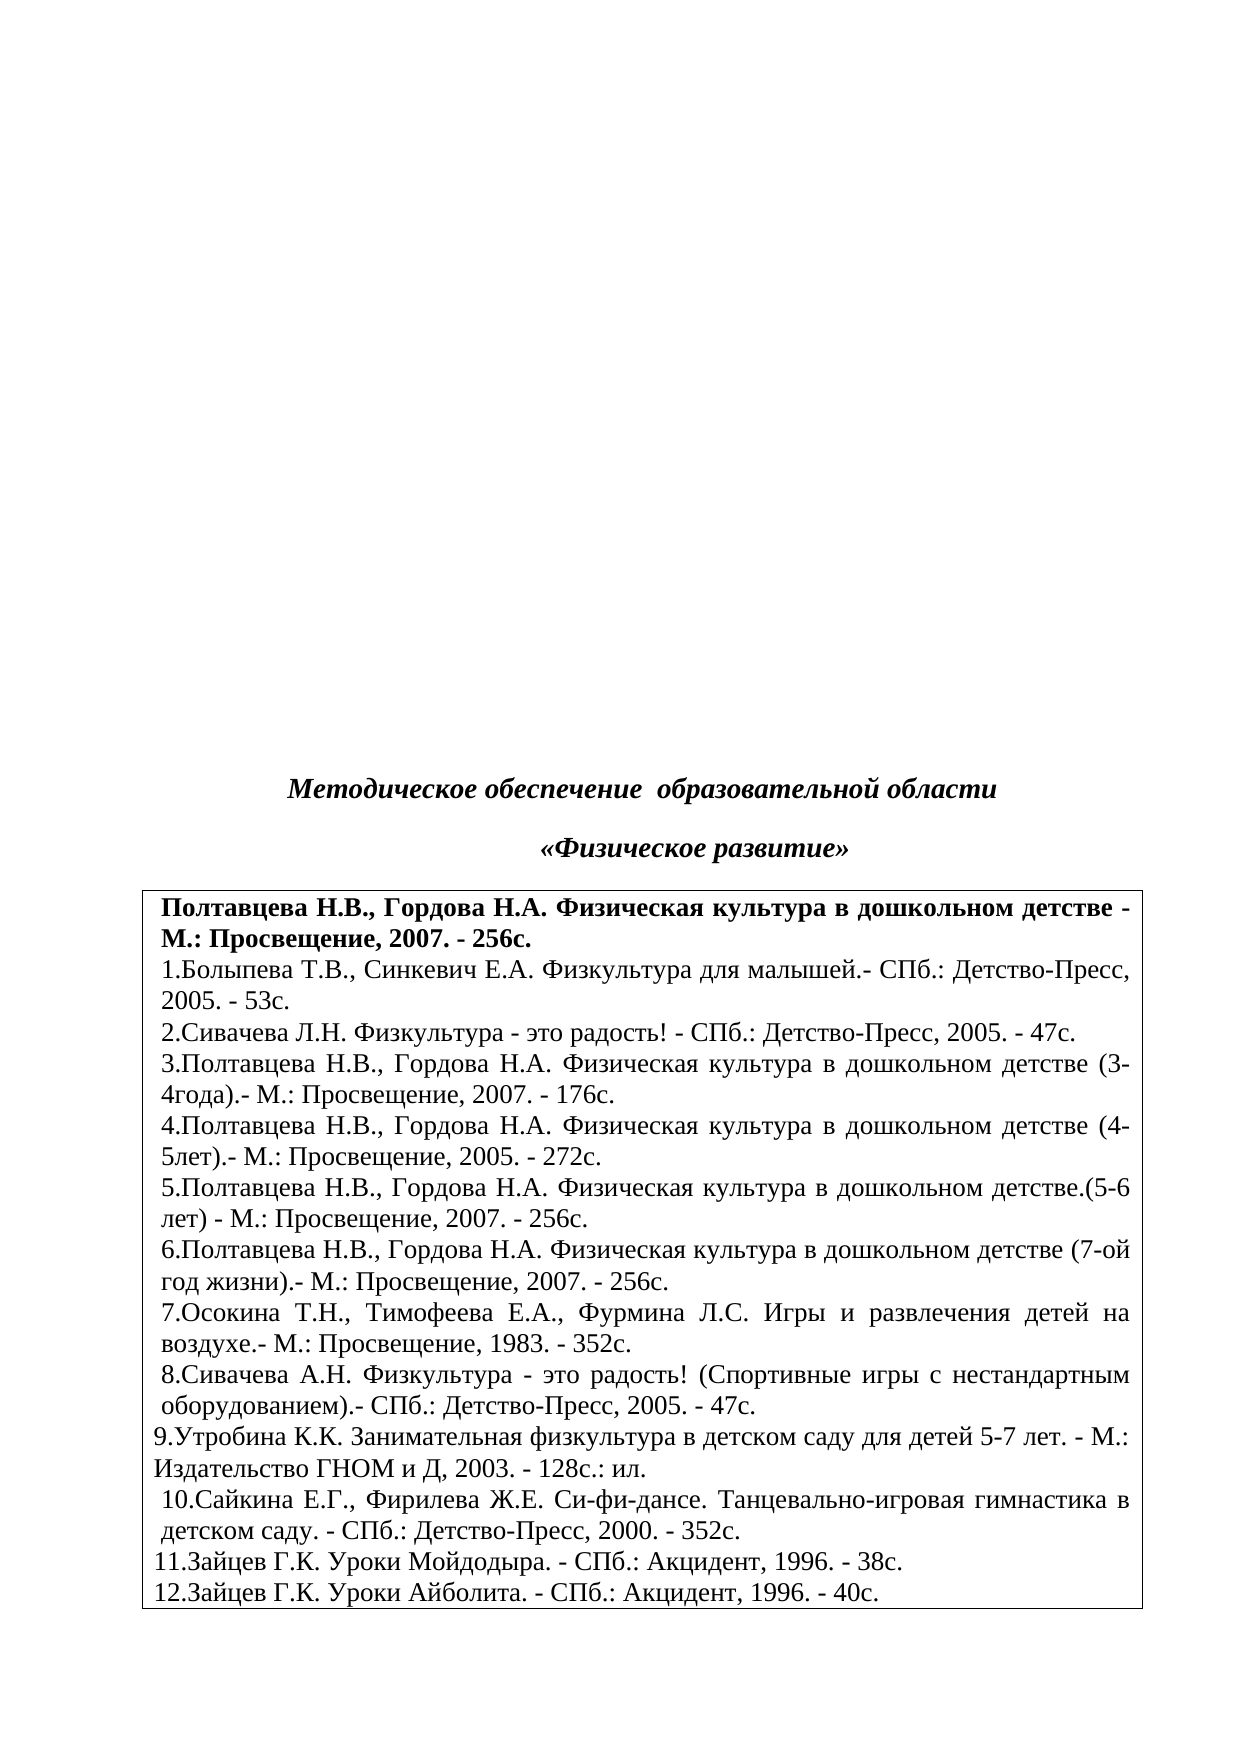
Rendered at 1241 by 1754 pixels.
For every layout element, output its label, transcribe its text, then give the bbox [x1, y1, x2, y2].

text Методическое обеспечение образовательной области [148, 771, 1137, 805]
list «Физическое развитие» [253, 831, 1137, 864]
